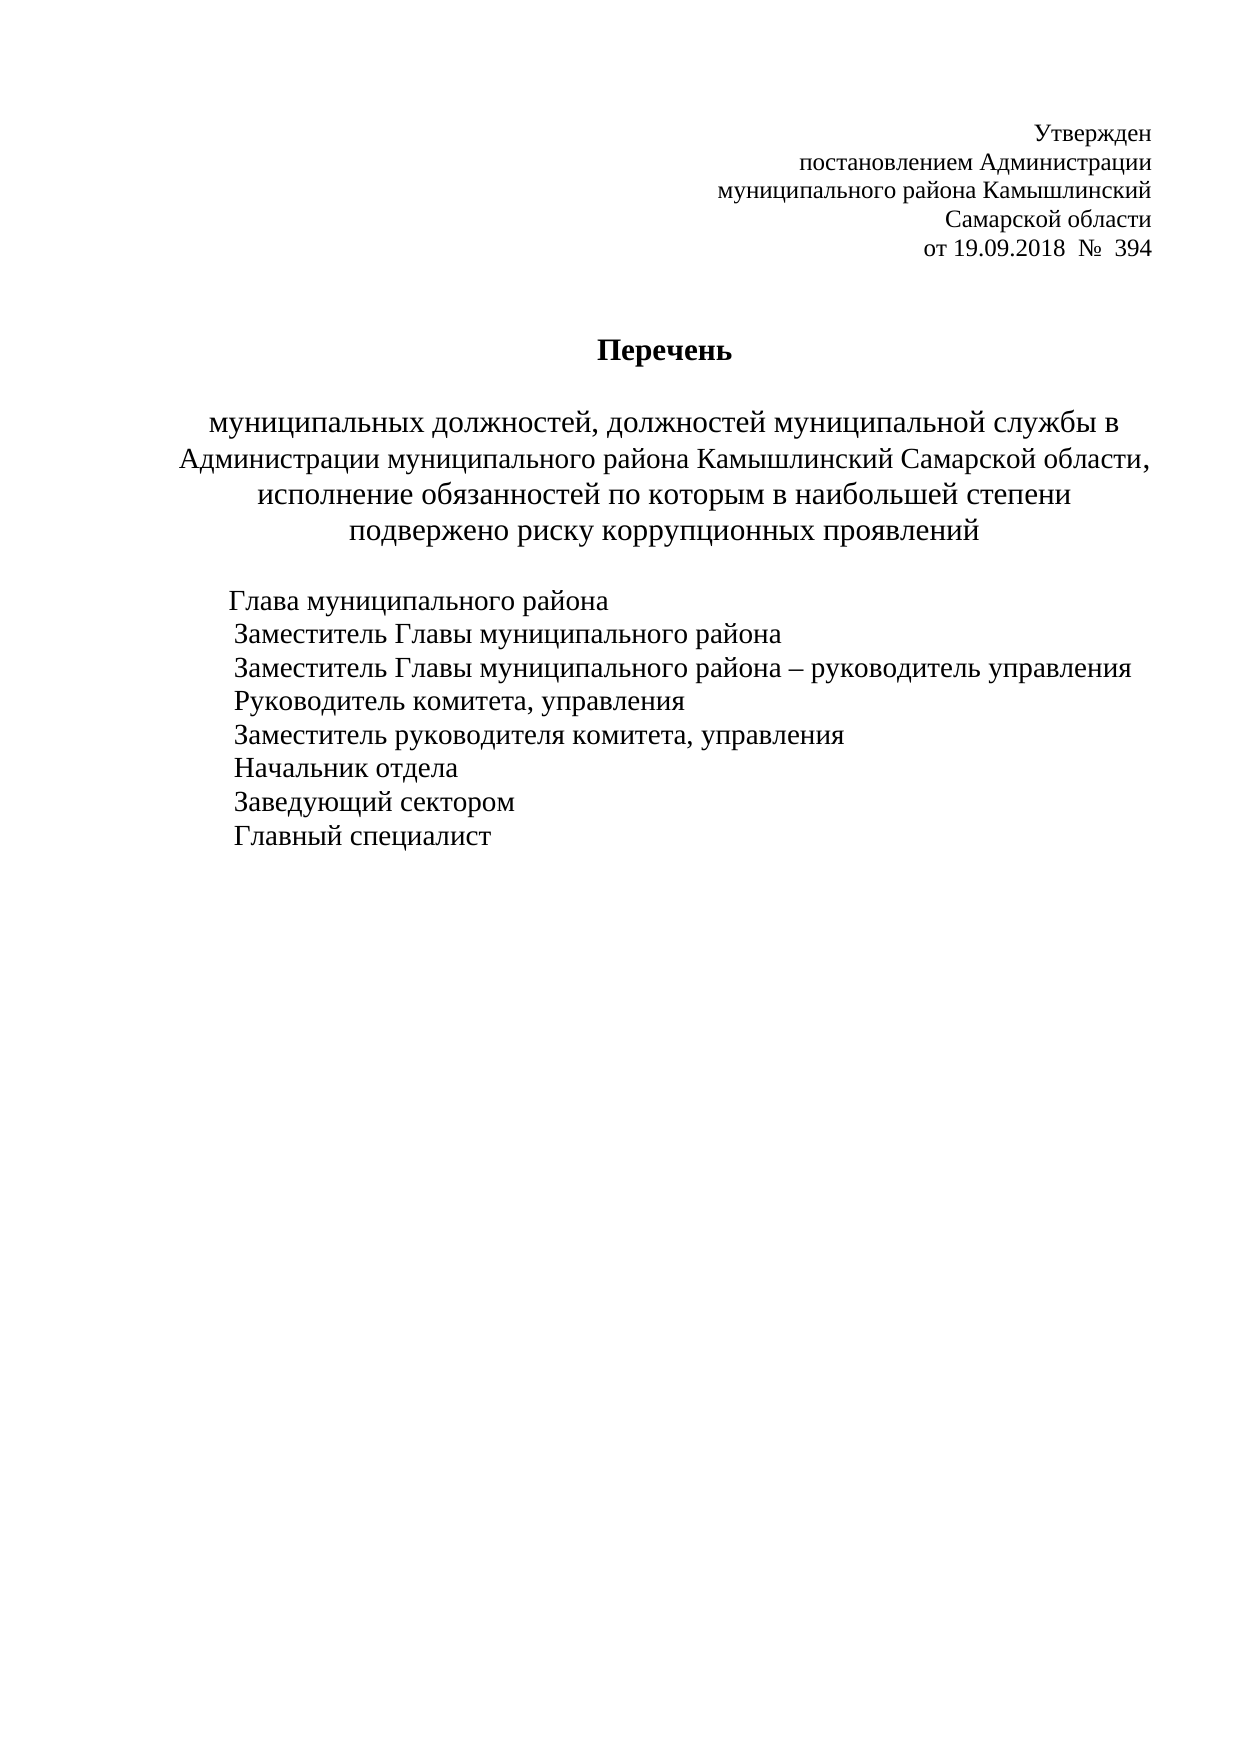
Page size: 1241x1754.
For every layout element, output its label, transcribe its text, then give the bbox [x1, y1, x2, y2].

text Заместитель Главы муниципального района – руководитель управления [233, 650, 1152, 683]
text Заместитель Главы муниципального района [233, 616, 1152, 650]
text от 19.09.2018 № 394 [177, 233, 1152, 262]
text муниципального района Камышлинский [177, 176, 1152, 204]
text постановлением Администрации [177, 147, 1152, 176]
text Руководитель комитета, управления [177, 683, 1152, 717]
text Утвержден [177, 118, 1152, 147]
text Перечень [177, 331, 1152, 367]
text Самарской области [177, 204, 1152, 233]
text Начальник отдела [177, 751, 1152, 784]
text Заведующий сектором [177, 784, 1152, 818]
text Главный специалист [177, 818, 1152, 851]
text муниципальных должностей, должностей муниципальной службы в Администрации муниципального района Камышлинский Самарской области, исполнение обязанностей по которым в наибольшей степени подвержено риску коррупционных проявлений [177, 403, 1152, 547]
text Заместитель руководителя комитета, управления [177, 717, 1152, 751]
text Глава муниципального района [177, 583, 1152, 616]
